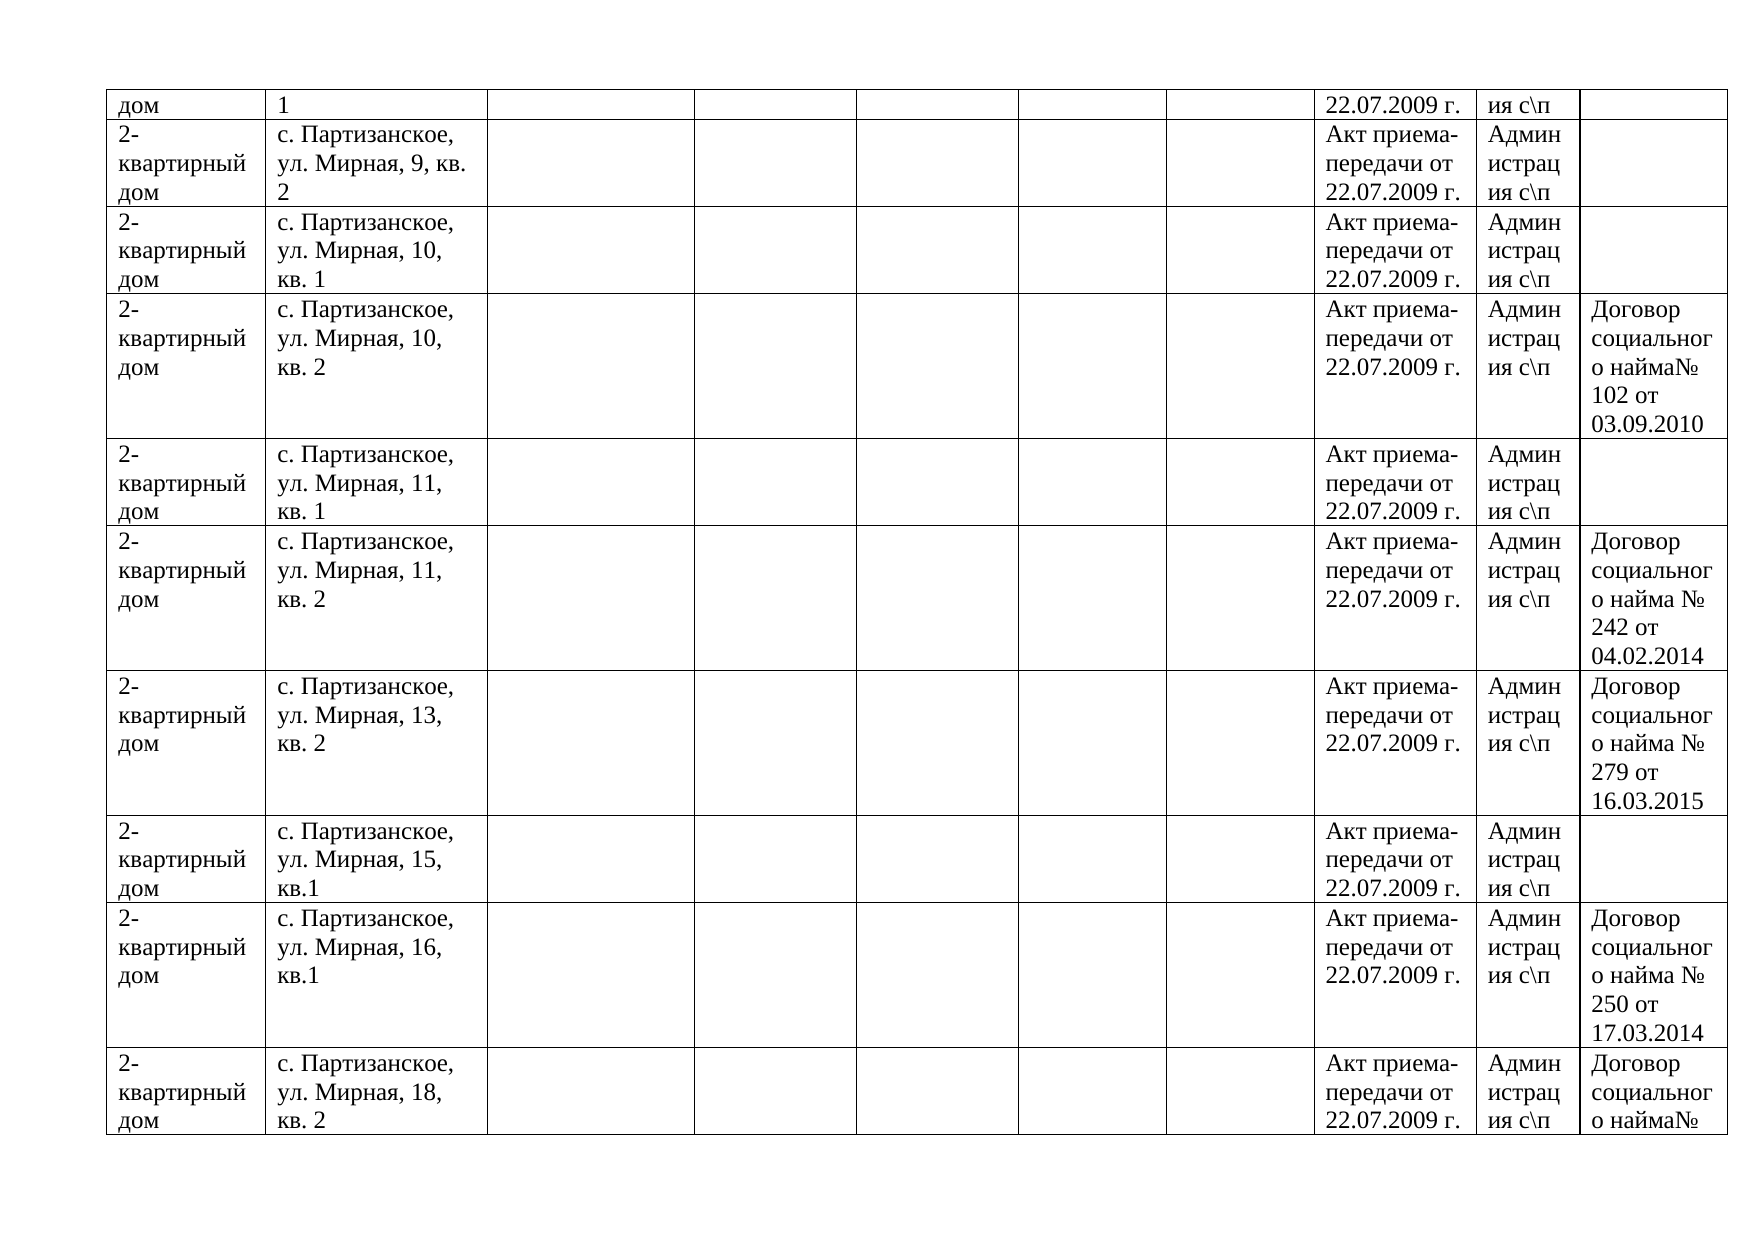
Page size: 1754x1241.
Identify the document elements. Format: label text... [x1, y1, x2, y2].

table_cell 2-квартирный дом [107, 526, 265, 670]
table_cell Договор социального найма№ 102 от 03.09.2010 [1581, 294, 1727, 438]
table_cell Администрация с\п [1477, 526, 1579, 670]
table_cell [695, 526, 856, 670]
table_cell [266, 1048, 487, 1134]
table_cell [1019, 294, 1166, 438]
table_cell [857, 671, 1018, 815]
table_cell [1581, 120, 1727, 206]
table_cell 2-квартирный дом [107, 294, 265, 438]
table_cell Акт приема- передачи от 22.07.2009 г. [1315, 671, 1476, 815]
table_cell с. Партизанское, ул. Мирная, 10, кв. 2 [266, 294, 487, 438]
table_cell [1019, 816, 1166, 902]
table_cell Администрация с\п [1477, 90, 1579, 118]
table_cell [857, 816, 1018, 902]
table_cell Договор социального найма № 250 от 17.03.2014 [1581, 903, 1727, 1047]
table_cell с. Партизанское, ул. Мирная, 11, кв. 1 [266, 439, 487, 525]
table_cell [488, 526, 694, 670]
table_cell с. Партизанское, ул. Мирная, 10, кв. 1 [266, 207, 487, 293]
table_cell с. Партизанское, ул. Мирная, 15, кв.1 [266, 816, 487, 902]
table_cell Администрация с\п [1477, 439, 1579, 525]
table_cell Акт приема- передачи от 22.07.2009 г. [1315, 903, 1476, 1047]
table_cell [857, 207, 1018, 293]
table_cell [1315, 1048, 1476, 1134]
table_cell [1167, 1048, 1314, 1134]
table_cell [1019, 207, 1166, 293]
table_cell 2-квартирный дом [107, 903, 265, 1047]
table_cell [488, 207, 694, 293]
table_cell [857, 439, 1018, 525]
table_cell [695, 294, 856, 438]
table_cell [1167, 439, 1314, 525]
table_cell [695, 903, 856, 1047]
table_cell [1581, 439, 1727, 525]
table_cell [1167, 294, 1314, 438]
table_cell 2-квартирный дом [107, 1048, 265, 1134]
table_cell [695, 671, 856, 815]
table_cell [488, 120, 694, 206]
table_cell [1581, 207, 1727, 293]
table_cell 2-квартирный дом [107, 120, 265, 206]
table_cell Акт приема- передачи от 22.07.2009 г. [1315, 120, 1476, 206]
table_cell [1019, 903, 1166, 1047]
table_cell [1019, 1048, 1166, 1134]
table_cell [1019, 526, 1166, 670]
table_cell [1581, 816, 1727, 902]
table_cell 2-квартирный дом [107, 207, 265, 293]
table_cell [488, 294, 694, 438]
table_cell Администрация с\п [1477, 671, 1579, 815]
table_cell [1167, 816, 1314, 902]
table_cell [695, 1048, 856, 1134]
table_cell [695, 816, 856, 902]
table_cell [1167, 207, 1314, 293]
table_cell 2-квартирный дом [107, 671, 265, 815]
table_cell [695, 120, 856, 206]
table_cell [1167, 90, 1314, 118]
table_cell 2-квартирный дом [107, 90, 265, 118]
table_cell Акт приема- передачи от 22.07.2009 г. [1315, 294, 1476, 438]
table_cell 2-квартирный дом [107, 816, 265, 902]
table_cell Администрация с\п [1477, 207, 1579, 293]
table_cell [857, 526, 1018, 670]
table_cell Договор социального найма № 279 от 16.03.2015 [1581, 671, 1727, 815]
table_cell [488, 903, 694, 1047]
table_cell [1315, 90, 1476, 118]
table_cell [488, 90, 694, 118]
table_cell [488, 439, 694, 525]
table_cell [1019, 90, 1166, 118]
table_cell [857, 1048, 1018, 1134]
table_cell [488, 816, 694, 902]
table_cell с. Партизанское, ул. Мирная, 13, кв. 2 [266, 671, 487, 815]
table_cell [1167, 120, 1314, 206]
table_cell [1019, 120, 1166, 206]
table_cell [488, 1048, 694, 1134]
table_cell [1019, 671, 1166, 815]
table_cell Договор социального найма № 242 от 04.02.2014 [1581, 526, 1727, 670]
table_cell [695, 439, 856, 525]
table_cell [488, 671, 694, 815]
table_cell Администрация с\п [1477, 903, 1579, 1047]
table_cell Администрация с\п [1477, 816, 1579, 902]
table_cell с. Партизанское, ул. Мирная, 11, кв. 2 [266, 526, 487, 670]
table_cell [1167, 671, 1314, 815]
table_cell Акт приема- передачи от 22.07.2009 г. [1315, 207, 1476, 293]
table_cell [857, 903, 1018, 1047]
table_cell [857, 294, 1018, 438]
table_cell [857, 90, 1018, 118]
table_cell Администрация с\п [1477, 294, 1579, 438]
table_cell с. Партизанское, ул. Мирная, 16, кв.1 [266, 903, 487, 1047]
table_cell с. Партизанское, ул. Мирная, 9, кв. 2 [266, 120, 487, 206]
table_cell [1167, 903, 1314, 1047]
table_cell Администрация с\п [1477, 1048, 1579, 1134]
table_cell 2-квартирный дом [107, 439, 265, 525]
table_cell Акт приема- передачи от 22.07.2009 г. [1315, 526, 1476, 670]
table_cell [695, 207, 856, 293]
table_cell [1581, 90, 1727, 118]
table_cell [695, 90, 856, 118]
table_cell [1581, 1048, 1727, 1134]
table_cell [1019, 439, 1166, 525]
table_cell Администрация с\п [1477, 120, 1579, 206]
table_cell [857, 120, 1018, 206]
table_cell [1167, 526, 1314, 670]
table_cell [266, 90, 487, 118]
table_cell Акт приема- передачи от 22.07.2009 г. [1315, 439, 1476, 525]
table_cell Акт приема- передачи от 22.07.2009 г. [1315, 816, 1476, 902]
